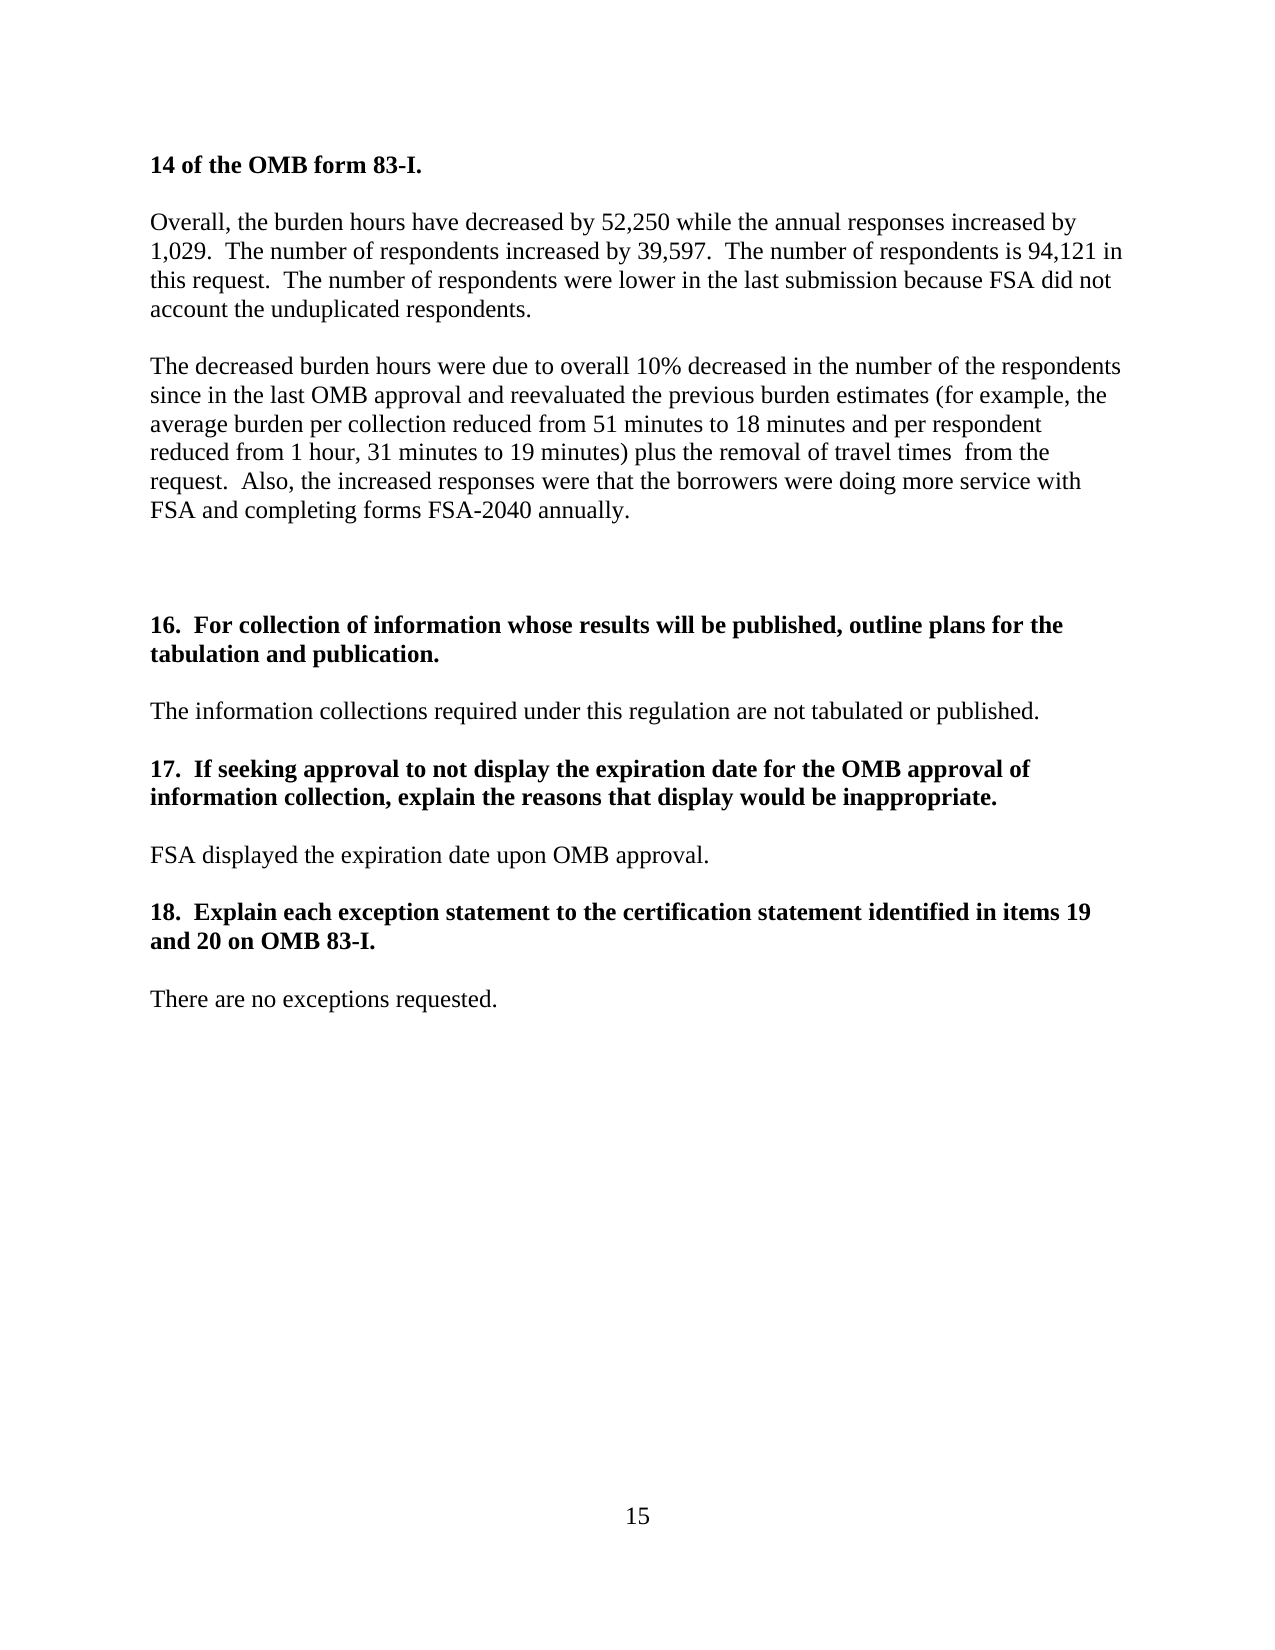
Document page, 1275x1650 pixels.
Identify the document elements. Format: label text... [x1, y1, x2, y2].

text FSA displayed the expiration date upon OMB approval. [150, 840, 1125, 869]
text Overall, the burden hours have decreased by 52,250 while the annual responses increased by 1,029. The number of respondents increased by 39,597. The number of respondents is 94,121 in this request. The number of respondents were lower in the last submission because FSA did not account the unduplicated respondents. [150, 207, 1125, 322]
text 16. For collection of information whose results will be published, outline plans for the tabulation and publication. [150, 610, 1125, 667]
text 18. Explain each exception statement to the certification statement identified in items 19 and 20 on OMB 83-I. [150, 897, 1125, 955]
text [150, 150, 1125, 179]
text 17. If seeking approval to not display the expiration date for the OMB approval of information collection, explain the reasons that display would be inappropriate. [150, 754, 1125, 811]
text The decreased burden hours were due to overall 10% decreased in the number of the respondents since in the last OMB approval and reevaluated the previous burden estimates (for example, the average burden per collection reduced from 51 minutes to 18 minutes and per respondent reduced from 1 hour, 31 minutes to 19 minutes) plus the removal of travel times from the request. Also, the increased responses were that the borrowers were doing more service with FSA and completing forms FSA-2040 annually. [150, 351, 1125, 524]
text There are no exceptions requested. [150, 984, 1125, 1012]
text The information collections required under this regulation are not tabulated or published. [150, 696, 1125, 725]
